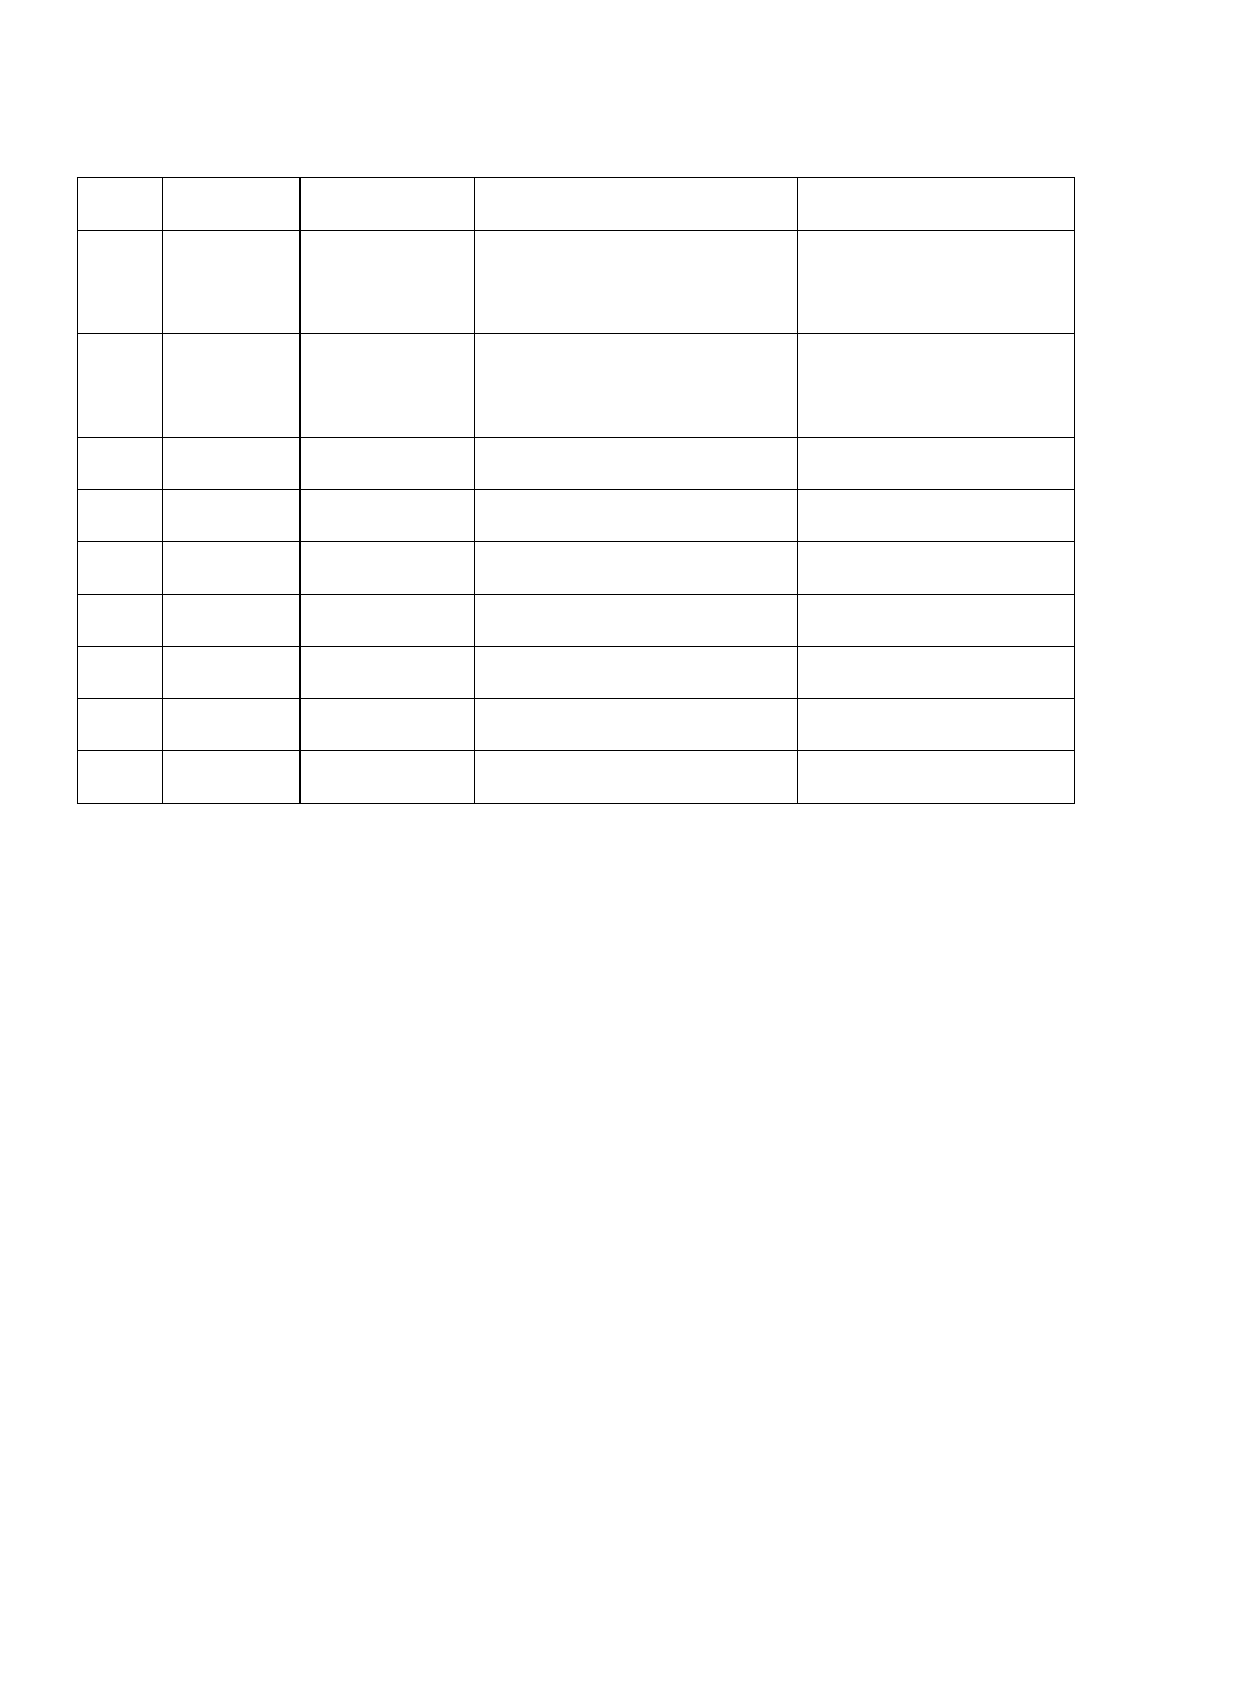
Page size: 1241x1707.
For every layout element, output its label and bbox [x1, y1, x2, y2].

table_cell [798, 647, 1074, 698]
table_cell [301, 438, 474, 489]
table_cell [78, 490, 162, 541]
table_cell [475, 231, 797, 333]
table_cell [301, 231, 474, 333]
table_cell [163, 334, 299, 437]
table_cell [798, 178, 1074, 229]
table_cell [78, 178, 162, 229]
table_cell [78, 334, 162, 437]
table_cell [78, 438, 162, 489]
table_cell [475, 490, 797, 541]
table_cell [798, 438, 1074, 489]
table_cell [163, 178, 299, 229]
table_cell [163, 231, 299, 333]
table_cell [798, 542, 1074, 593]
table_cell [163, 595, 299, 646]
table_cell [798, 490, 1074, 541]
table_cell [163, 490, 299, 541]
table_cell [475, 542, 797, 593]
table_cell [163, 438, 299, 489]
table_cell [475, 647, 797, 698]
table_cell [301, 647, 474, 698]
table_cell [78, 647, 162, 698]
table_cell [163, 751, 299, 803]
table_cell [475, 699, 797, 750]
table_cell [78, 231, 162, 333]
table_cell [798, 595, 1074, 646]
table_cell [301, 699, 474, 750]
table_cell [78, 595, 162, 646]
table_cell [798, 751, 1074, 803]
table_cell [163, 542, 299, 593]
table_cell [798, 699, 1074, 750]
table_cell [301, 595, 474, 646]
table_cell [798, 334, 1074, 437]
table_cell [78, 542, 162, 593]
table_cell [301, 178, 474, 229]
table_cell [301, 542, 474, 593]
table_cell [475, 178, 797, 229]
table_cell [475, 751, 797, 803]
table_cell [78, 751, 162, 803]
table_cell [301, 751, 474, 803]
table_cell [798, 231, 1074, 333]
table_cell [475, 438, 797, 489]
table_cell [475, 595, 797, 646]
table_cell [475, 334, 797, 437]
table_cell [78, 699, 162, 750]
table_cell [163, 647, 299, 698]
table_cell [163, 699, 299, 750]
table_cell [301, 334, 474, 437]
table_cell [301, 490, 474, 541]
